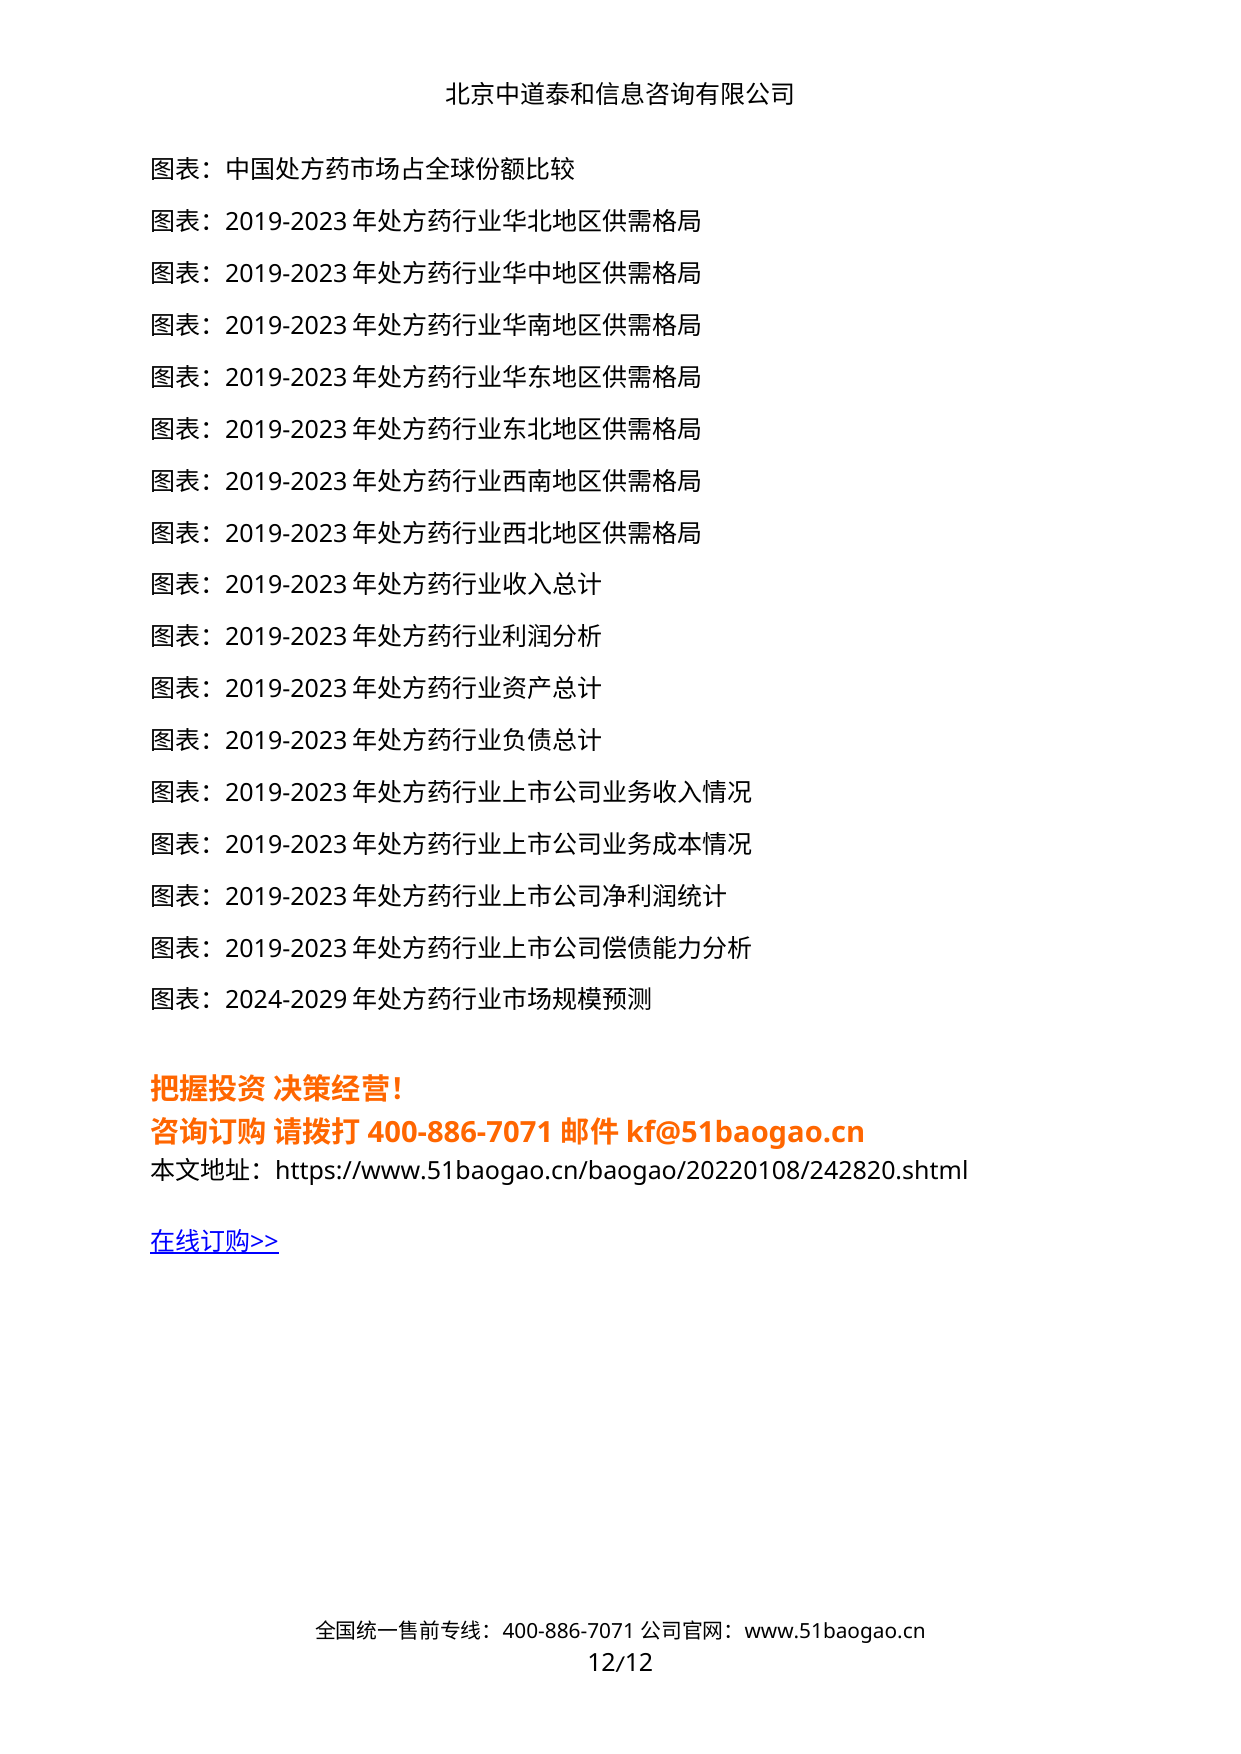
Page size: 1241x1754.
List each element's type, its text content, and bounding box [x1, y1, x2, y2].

text 图表：2019-2023年处方药行业上市公司业务收入情况 [150, 772, 1090, 809]
text 图表：2019-2023年处方药行业上市公司净利润统计 [150, 876, 1090, 912]
text 图表：2019-2023年处方药行业上市公司偿债能力分析 [150, 928, 1090, 964]
text 图表：2019-2023年处方药行业西南地区供需格局 [150, 461, 1090, 497]
text 图表：2019-2023年处方药行业利润分析 [150, 617, 1090, 653]
text 图表：2019-2023年处方药行业收入总计 [150, 565, 1090, 601]
text 图表：中国处方药市场占全球份额比较 [150, 150, 1090, 186]
text 图表：2019-2023年处方药行业上市公司业务成本情况 [150, 824, 1090, 861]
text 图表：2024-2029年处方药行业市场规模预测 [150, 980, 1090, 1016]
text 在线订购>> [150, 1187, 1090, 1257]
text 图表：2019-2023年处方药行业东北地区供需格局 [150, 409, 1090, 446]
text 图表：2019-2023年处方药行业资产总计 [150, 669, 1090, 705]
text 图表：2019-2023年处方药行业华东地区供需格局 [150, 357, 1090, 394]
text 把握投资 决策经营！咨询订购 请拨打 400-886-7071 邮件 kf@51baogao.cn本文地址：https://www.51baogao.cn/baogao/20220108/242820.shtml [150, 1032, 1090, 1187]
text 图表：2019-2023年处方药行业华南地区供需格局 [150, 306, 1090, 342]
text 图表：2019-2023年处方药行业华中地区供需格局 [150, 254, 1090, 290]
text 图表：2019-2023年处方药行业华北地区供需格局 [150, 202, 1090, 238]
text 图表：2019-2023年处方药行业西北地区供需格局 [150, 513, 1090, 549]
text 图表：2019-2023年处方药行业负债总计 [150, 721, 1090, 757]
